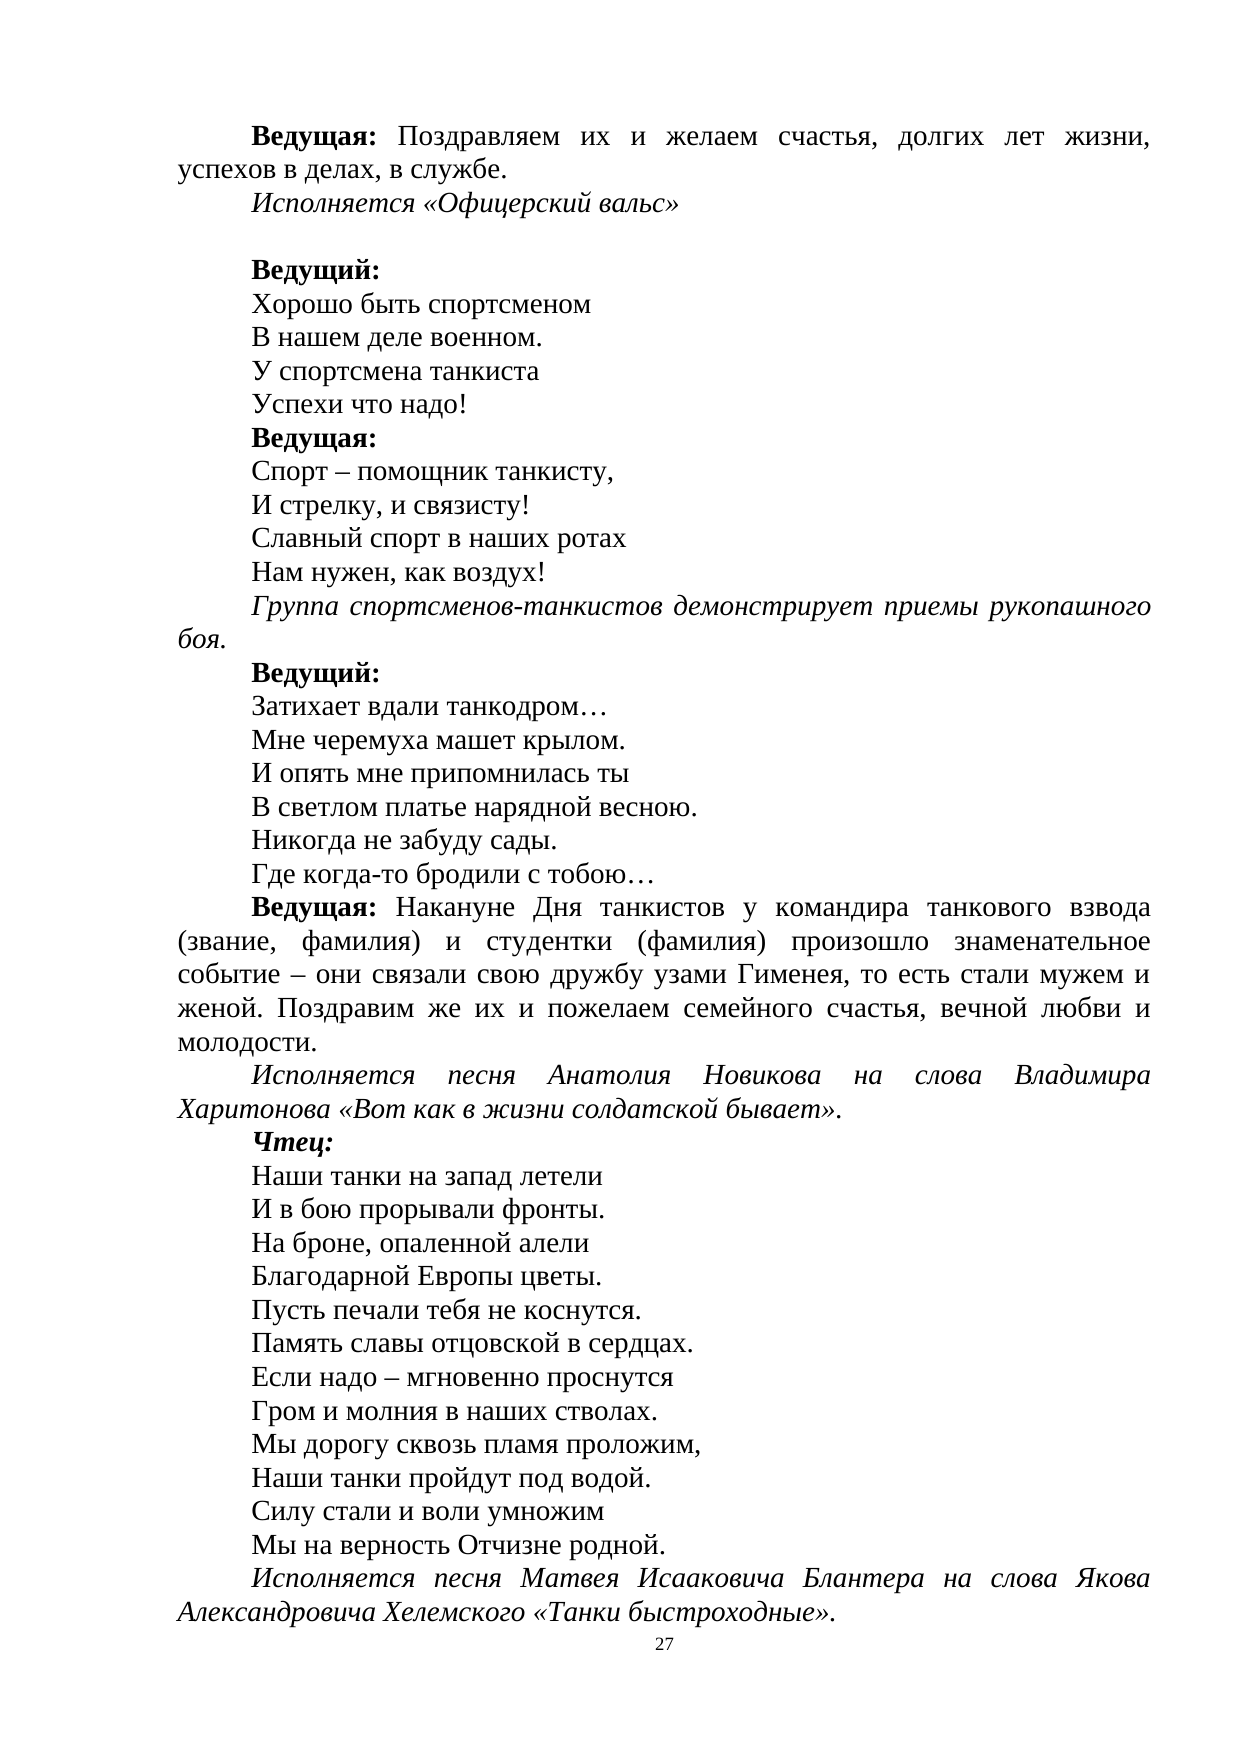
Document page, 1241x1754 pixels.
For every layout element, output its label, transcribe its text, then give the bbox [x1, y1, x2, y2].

text Мы на верность Отчизне родной. [177, 1527, 1152, 1560]
text Мне черемуха машет крылом. [177, 722, 1152, 755]
text Нам нужен, как воздух! [177, 554, 1152, 588]
text Исполняется «Офицерский вальс» [177, 185, 1152, 219]
text Наши танки на запад летели [177, 1158, 1152, 1191]
text И в бою прорывали фронты. [177, 1191, 1152, 1225]
text Ведущая: [177, 420, 1152, 453]
text Ведущая: Накануне Дня танкистов у командира танкового взвода (звание, фамилия) и студентки (фамилия) произошло знаменательное событие – они связали свою дружбу узами Гименея, то есть стали мужем и женой. Поздравим же их и пожелаем семейного счастья, вечной любви и молодости. [177, 889, 1152, 1057]
text Где когда-то бродили с тобою… [177, 856, 1152, 889]
text На броне, опаленной алели [177, 1225, 1152, 1258]
text Исполняется песня Анатолия Новикова на слова Владимира Харитонова «Вот как в жизни солдатской бывает». [177, 1057, 1152, 1124]
text Мы дорогу сквозь пламя проложим, [177, 1426, 1152, 1460]
text Ведущий: [177, 252, 1152, 286]
text Хорошо быть спортсменом [177, 286, 1152, 319]
text В нашем деле военном. [177, 319, 1152, 353]
text И стрелку, и связисту! [177, 487, 1152, 521]
text И опять мне припомнилась ты [177, 755, 1152, 789]
text Славный спорт в наших ротах [177, 521, 1152, 554]
text Успехи что надо! [177, 386, 1152, 420]
text Память славы отцовской в сердцах. [177, 1326, 1152, 1359]
text Гром и молния в наших стволах. [177, 1393, 1152, 1426]
text Наши танки пройдут под водой. [177, 1460, 1152, 1493]
text Чтец: [177, 1124, 1152, 1158]
text Никогда не забуду сады. [177, 822, 1152, 856]
text В светлом платье нарядной весною. [177, 789, 1152, 822]
text Силу стали и воли умножим [177, 1493, 1152, 1527]
text Ведущий: [177, 655, 1152, 688]
text Если надо – мгновенно проснутся [177, 1359, 1152, 1393]
text Исполняется песня Матвея Исааковича Блантера на слова Якова Александровича Хелемского «Танки быстроходные». [177, 1560, 1152, 1627]
text Пусть печали тебя не коснутся. [177, 1292, 1152, 1326]
text Благодарной Европы цветы. [177, 1258, 1152, 1292]
text Затихает вдали танкодром… [177, 688, 1152, 722]
text У спортсмена танкиста [177, 353, 1152, 386]
text Спорт – помощник танкисту, [177, 453, 1152, 487]
text Группа спортсменов-танкистов демонстрирует приемы рукопашного боя. [177, 588, 1152, 655]
text Ведущая: Поздравляем их и желаем счастья, долгих лет жизни, успехов в делах, в службе. [177, 118, 1152, 185]
